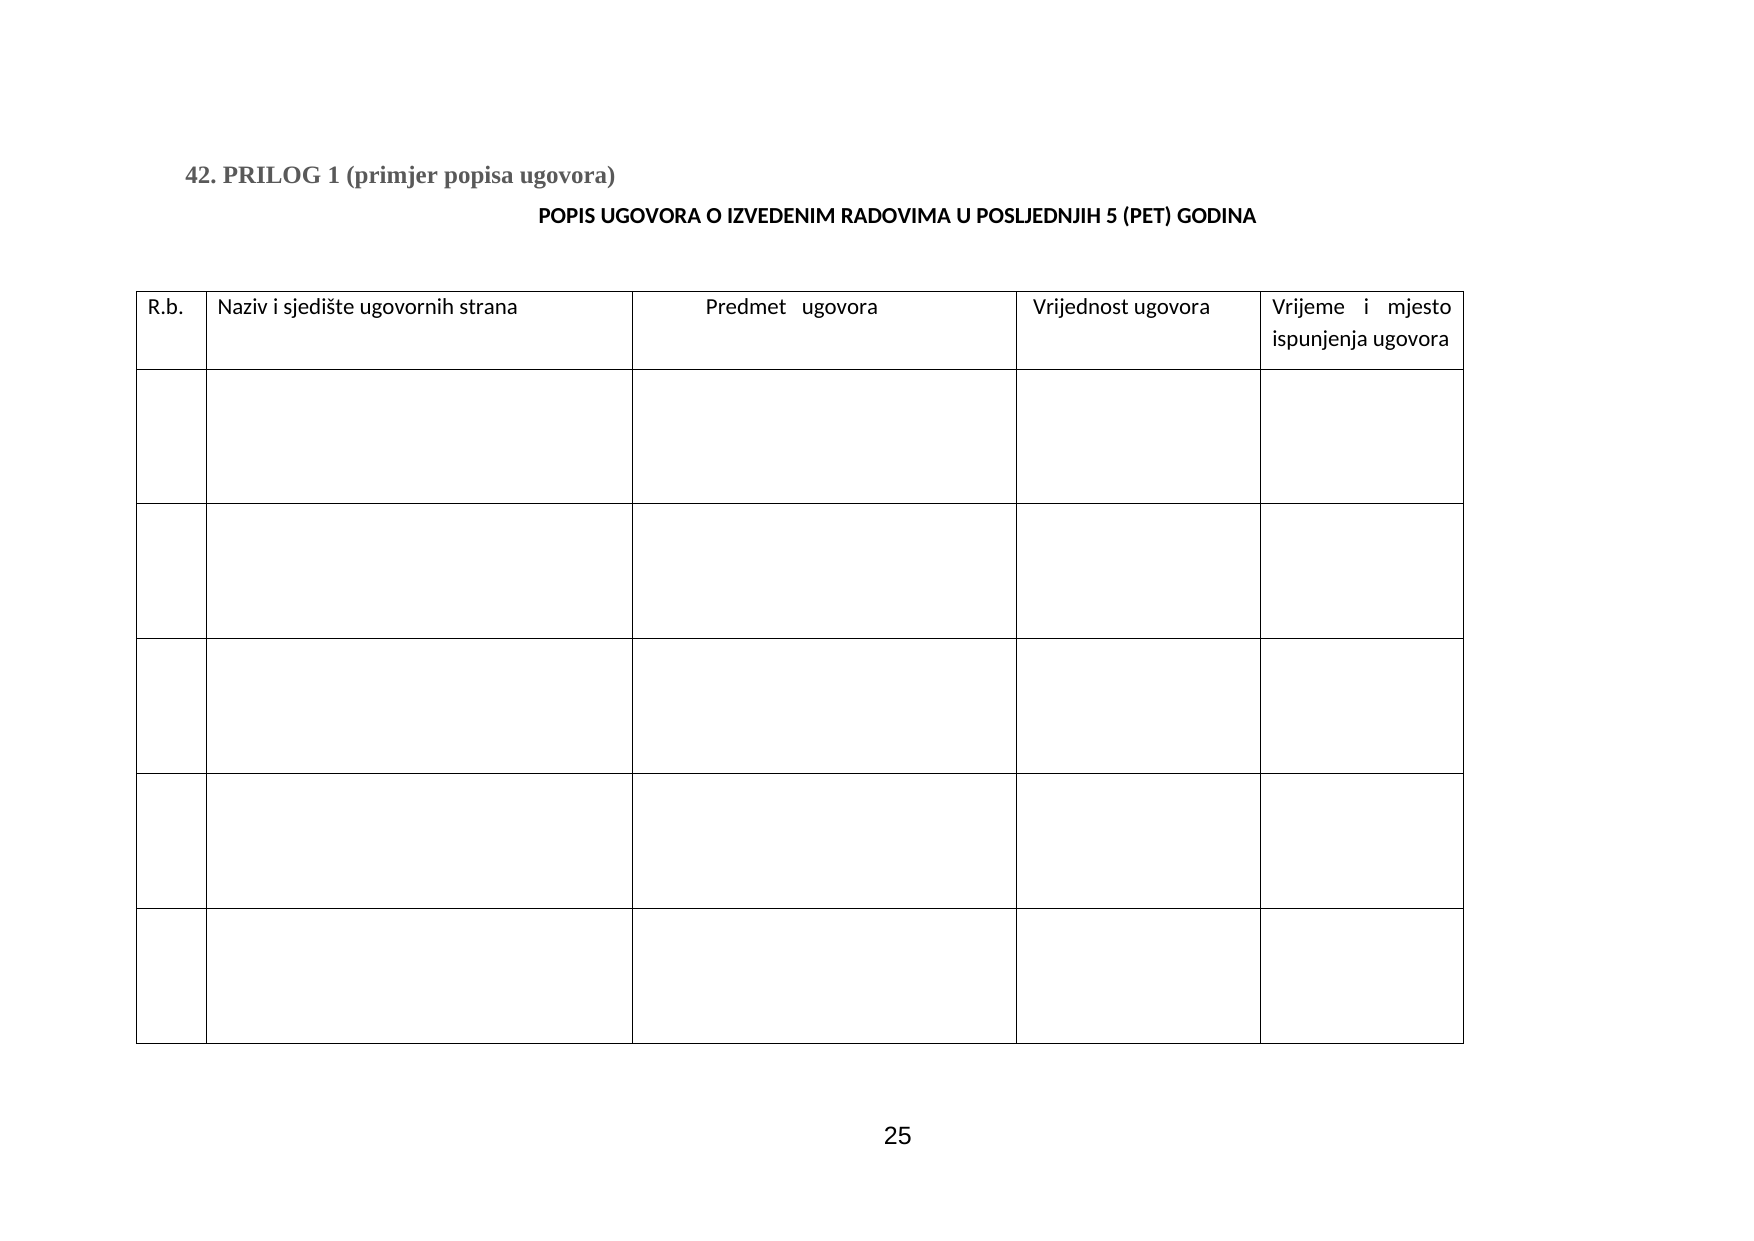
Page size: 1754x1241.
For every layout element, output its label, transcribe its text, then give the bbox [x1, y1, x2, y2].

table_cell [137, 370, 206, 503]
table_header Naziv i sjedište ugovornih strana [207, 292, 632, 368]
table_header R.b. [137, 292, 206, 368]
table_cell [1017, 639, 1260, 773]
table_header Predmet ugovora [633, 292, 1016, 368]
table_cell [137, 504, 206, 638]
table_cell [137, 639, 206, 773]
table_cell [633, 909, 1016, 1042]
table_cell [1017, 370, 1260, 503]
table_cell [1261, 774, 1463, 908]
table_cell [207, 370, 632, 503]
table_cell [633, 504, 1016, 638]
table_cell [633, 639, 1016, 773]
table_header Vrijeme i mjesto ispunjenja ugovora [1261, 292, 1463, 368]
table_cell [207, 504, 632, 638]
table_cell [1017, 909, 1260, 1042]
table_cell [207, 639, 632, 773]
text POPIS UGOVORA O IZVEDENIM RADOVIMA U POSLJEDNJIH 5 (PET) GODINA [148, 201, 1648, 229]
table_cell [1261, 370, 1463, 503]
table_cell [633, 370, 1016, 503]
subtitle PRILOG 1 (primjer popisa ugovora) [185, 160, 1648, 189]
table_cell [207, 774, 632, 908]
table_cell [1017, 504, 1260, 638]
table_header Vrijednost ugovora [1017, 292, 1260, 368]
table_cell [1261, 909, 1463, 1042]
table_cell [137, 774, 206, 908]
table_cell [633, 774, 1016, 908]
table_cell [207, 909, 632, 1042]
table_cell [1261, 639, 1463, 773]
table_cell [137, 909, 206, 1042]
table_cell [1261, 504, 1463, 638]
table_cell [1017, 774, 1260, 908]
